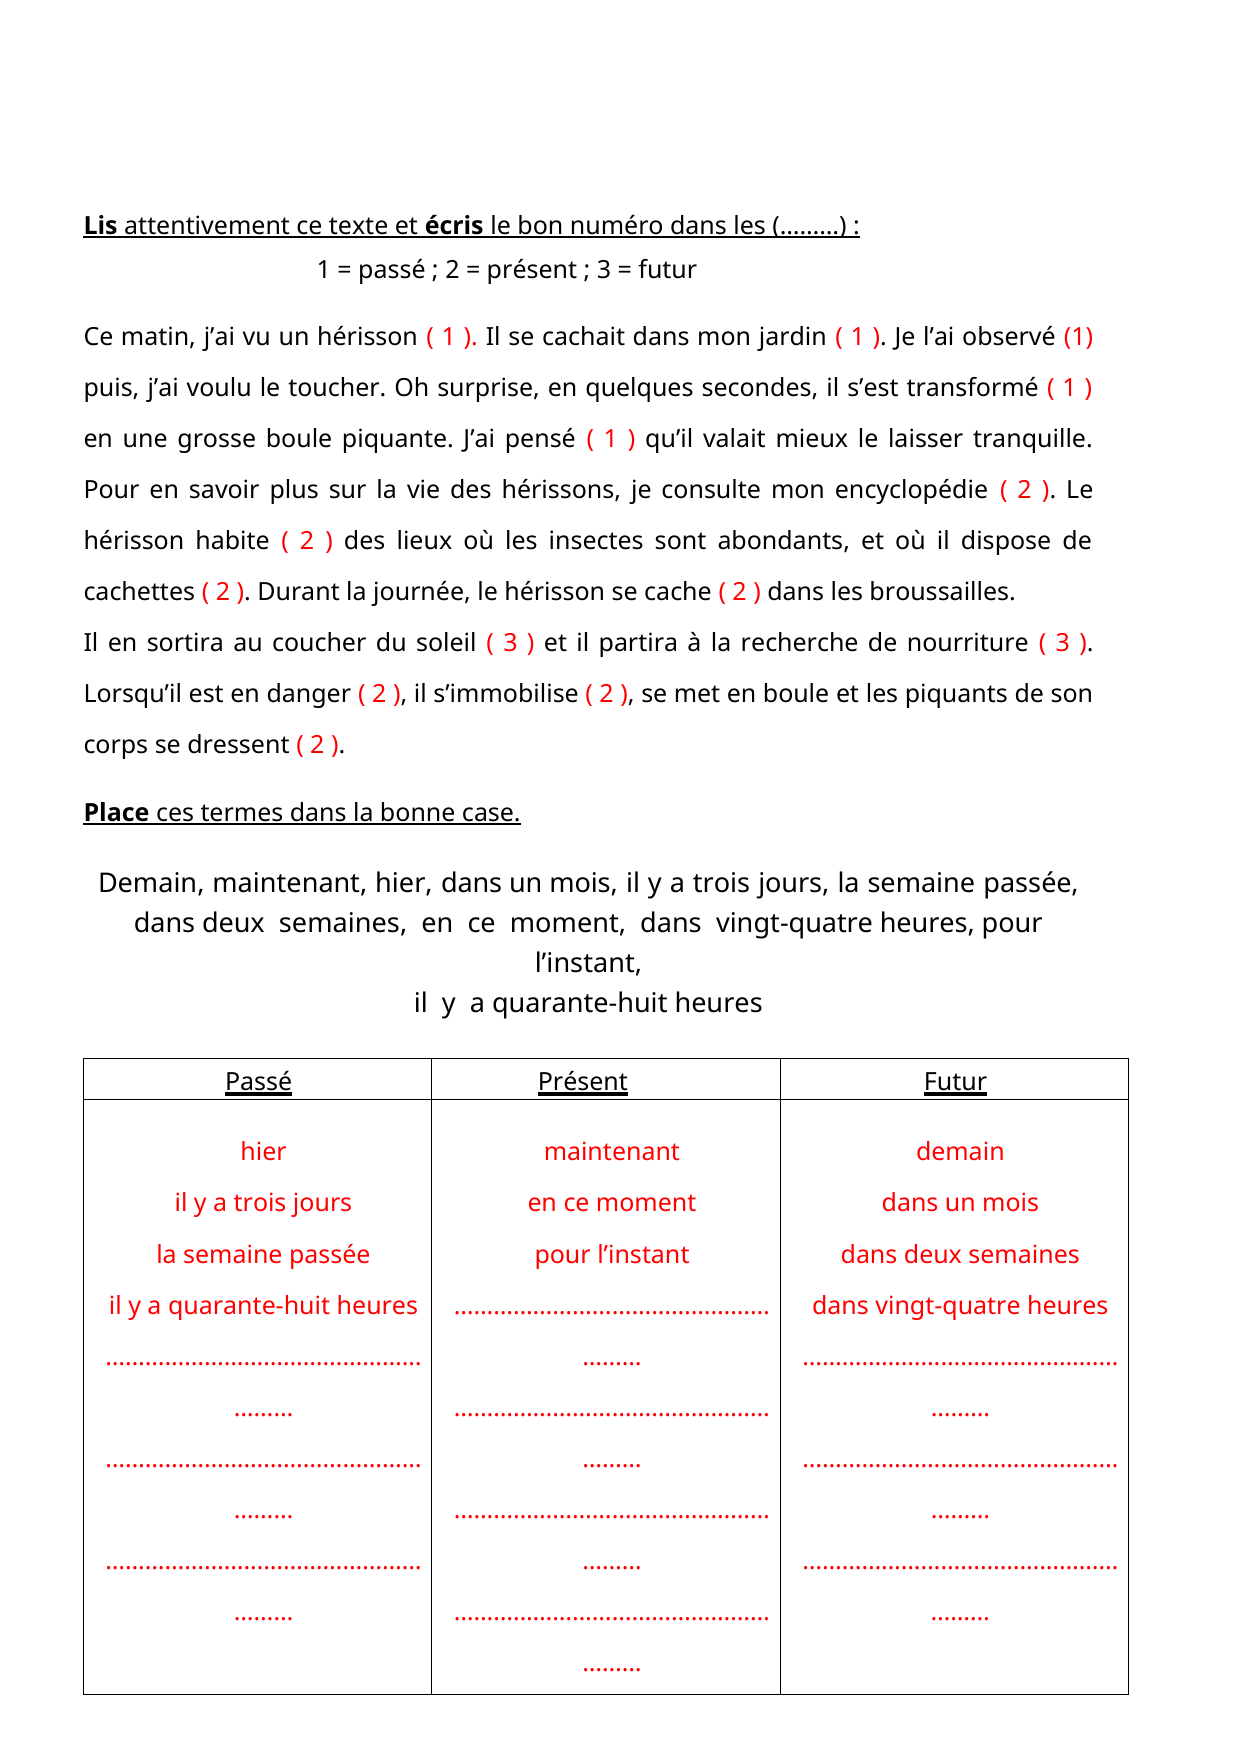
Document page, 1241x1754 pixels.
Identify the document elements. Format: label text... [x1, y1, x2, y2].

text Il en sortira au coucher du soleil ( 3 ) et il partira à la recherche de nourriture ( 3 ). Lorsqu’il est en danger ( 2 ), il s’immobilise ( 2 ), se met en boule et les piquants de son corps se dressent ( 2 ). [83, 625, 1093, 761]
table_header Passé [84, 1059, 431, 1099]
text Demain, maintenant, hier, dans un mois, il y a trois jours, la semaine passée, [83, 864, 1093, 901]
text Ce matin, j’ai vu un hérisson ( 1 ). Il se cachait dans mon jardin ( 1 ). Je l’ai observé (1) puis, j’ai voulu le toucher. Oh surprise, en quelques secondes, il s’est transformé ( 1 ) en une grosse boule piquante. J’ai pensé ( 1 ) qu’il valait mieux le laisser tranquille. Pour en savoir plus sur la vie des hérissons, je consulte mon encyclopédie ( 2 ). Le hérisson habite ( 2 ) des lieux où les insectes sont abondants, et où il dispose de cachettes ( 2 ). Durant la journée, le hérisson se cache ( 2 ) dans les broussailles. [83, 318, 1093, 608]
text il y a quarante-huit heures [83, 983, 1093, 1020]
table_cell demain dans un mois dans deux semaines dans vingt-quatre heures ………………………………………………… ………………………………………………… ………………………………………………… [781, 1100, 1128, 1693]
table_cell hier il y a trois jours la semaine passée il y a quarante-huit heures ………………………………………………… ………………………………………………… ………………………………………………… [84, 1100, 431, 1693]
text 1 = passé ; 2 = présent ; 3 = futur [83, 252, 930, 286]
text Place ces termes dans la bonne case. [83, 794, 1155, 828]
table_header Présent [432, 1059, 780, 1099]
table_cell maintenant en ce moment pour l’instant ………………………………………………… ………………………………………………… ………………………………………………… ………………………………………………… [432, 1100, 780, 1693]
text dans deux semaines, en ce moment, dans vingt-quatre heures, pour l’instant, [83, 903, 1093, 980]
table_header Futur [781, 1059, 1128, 1099]
text Lis attentivement ce texte et écris le bon numéro dans les (………) : [83, 207, 930, 241]
